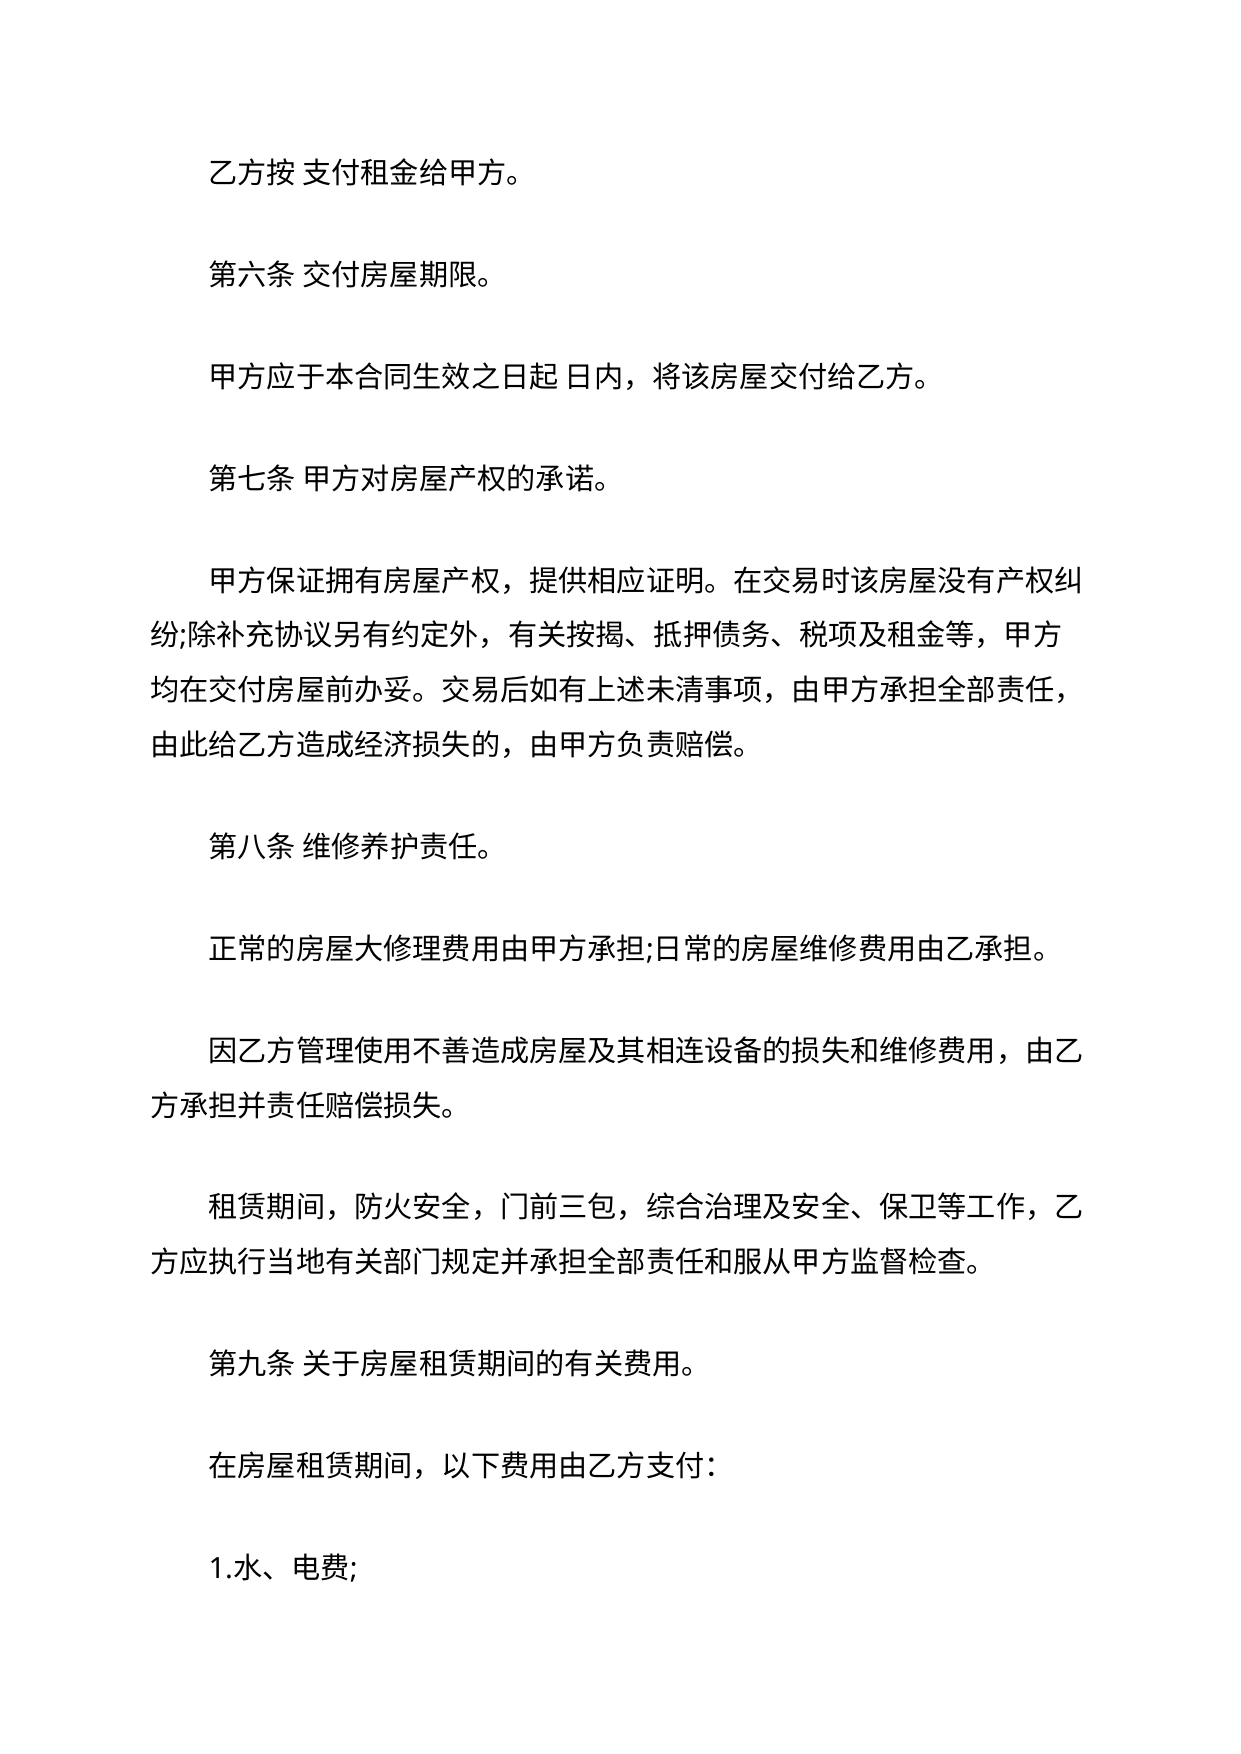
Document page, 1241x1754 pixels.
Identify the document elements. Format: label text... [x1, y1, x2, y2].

text 第六条 交付房屋期限。 [150, 252, 1090, 294]
text 第七条 甲方对房屋产权的承诺。 [150, 455, 1090, 498]
text 租赁期间，防火安全，门前三包，综合治理及安全、保卫等工作，乙方应执行当地有关部门规定并承担全部责任和服从甲方监督检查。 [150, 1184, 1090, 1281]
text 在房屋租赁期间，以下费用由乙方支付： [150, 1442, 1090, 1485]
text 正常的房屋大修理费用由甲方承担;日常的房屋维修费用由乙承担。 [150, 925, 1090, 968]
text 因乙方管理使用不善造成房屋及其相连设备的损失和维修费用，由乙方承担并责任赔偿损失。 [150, 1027, 1090, 1124]
text 第八条 维修养护责任。 [150, 824, 1090, 866]
text 1.水、电费; [150, 1544, 1090, 1587]
text 第九条 关于房屋租赁期间的有关费用。 [150, 1341, 1090, 1383]
text 甲方保证拥有房屋产权，提供相应证明。在交易时该房屋没有产权纠纷;除补充协议另有约定外，有关按揭、抵押债务、税项及租金等，甲方均在交付房屋前办妥。交易后如有上述未清事项，由甲方承担全部责任，由此给乙方造成经济损失的，由甲方负责赔偿。 [150, 557, 1090, 764]
text 乙方按 支付租金给甲方。 [150, 150, 1090, 192]
text 甲方应于本合同生效之日起 日内，将该房屋交付给乙方。 [150, 353, 1090, 396]
